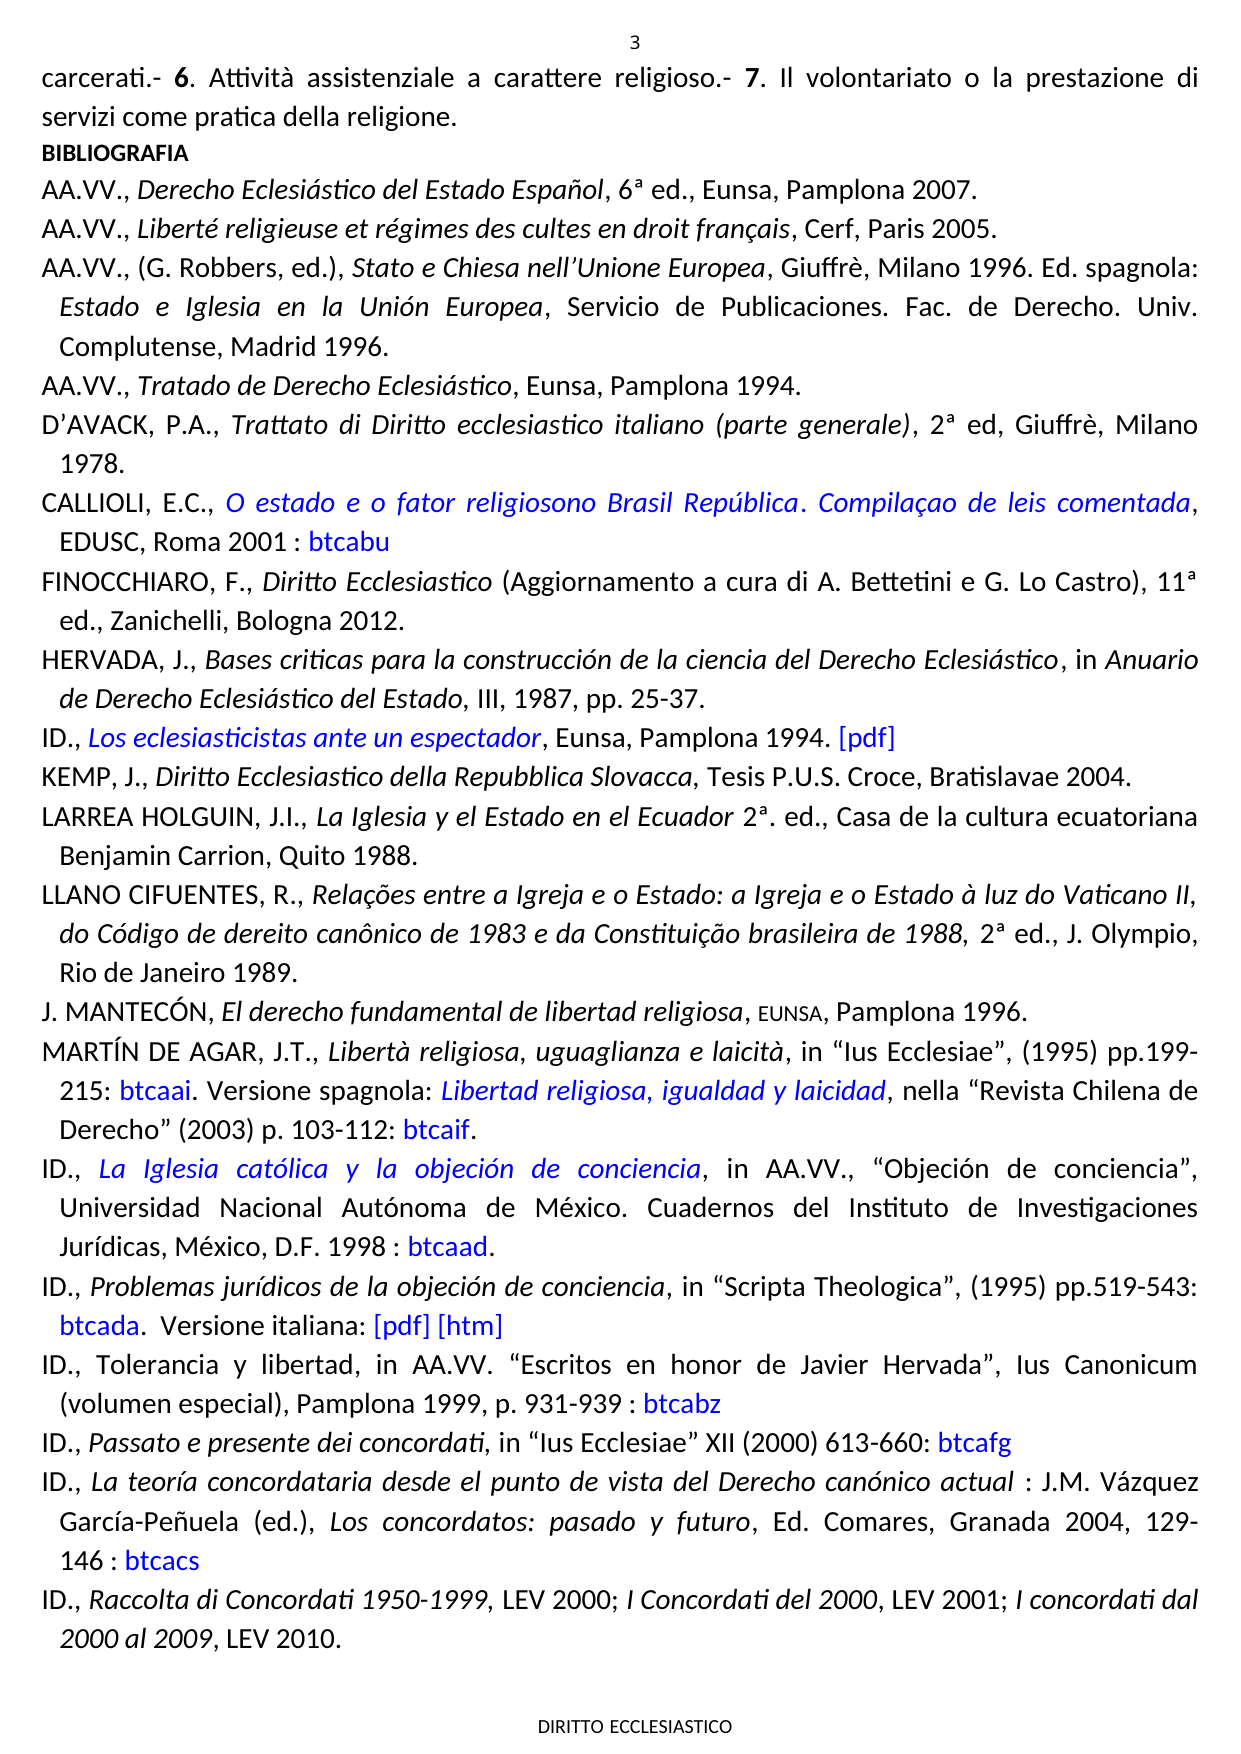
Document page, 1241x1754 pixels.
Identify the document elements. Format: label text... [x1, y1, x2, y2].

text Callioli, E.C., O estado e o fator religiosono Brasil República. Compilaçao de leis comentada, EDUSC, Roma 2001 : btcabu [41, 484, 1199, 559]
text Id., Tolerancia y libertad, in AA.VV. “Escritos en honor de Javier Hervada”, Ius Canonicum (volumen especial), Pamplona 1999, p. 931-939 : btcabz [41, 1346, 1199, 1421]
text J. MANTECÓN, El derecho fundamental de libertad religiosa, EUNSA, Pamplona 1996. [41, 993, 1199, 1029]
text Finocchiaro, F., Diritto Ecclesiastico (Aggiornamento a cura di A. Bettetini e G. Lo Castro), 11ª ed., Zanichelli, Bologna 2012. [41, 563, 1199, 637]
text Id., Los eclesiasticistas ante un espectador, Eunsa, Pamplona 1994. [pdf] [41, 719, 1199, 755]
text d’Avack, P.A., Trattato di Diritto ecclesiastico italiano (parte generale), 2ª ed, Giuffrè, Milano 1978. [41, 406, 1199, 481]
text AA.VV., Derecho Eclesiástico del Estado Español, 6ª ed., Eunsa, Pamplona 2007. [41, 171, 1199, 207]
text Kemp, J., Diritto Ecclesiastico della Repubblica Slovacca, Tesis P.U.S. Croce, Bratislavae 2004. [41, 758, 1199, 794]
text AA.VV., Tratado de Derecho Eclesiástico, Eunsa, Pamplona 1994. [41, 367, 1199, 402]
text Larrea Holguin, J.I., La Iglesia y el Estado en el Ecuador 2ª. ed., Casa de la cultura ecuatoriana Benjamin Carrion, Quito 1988. [41, 798, 1199, 872]
text AA.VV., Liberté religieuse et régimes des cultes en droit français, Cerf, Paris 2005. [41, 210, 1199, 246]
text Martín De Agar, J.T., Libertà religiosa, uguaglianza e laicità, in “Ius Ecclesiae”, (1995) pp.199-215: btcaai. Versione spagnola: Libertad religiosa, igualdad y laicidad, nella “Revista Chilena de Derecho” (2003) p. 103-112: btcaif. [41, 1033, 1199, 1147]
text Llano Cifuentes, R., Relações entre a Igreja e o Estado: a Igreja e o Estado à luz do Vaticano II, do Código de dereito canônico de 1983 e da Constituição brasileira de 1988, 2ª ed., J. Olympio, Rio de Janeiro 1989. [41, 876, 1199, 990]
text Hervada, J., Bases criticas para la construcción de la ciencia del Derecho Eclesiástico, in Anuario de Derecho Eclesiástico del Estado, III, 1987, pp. 25-37. [41, 641, 1199, 716]
text ID., Passato e presente dei concordati, in “Ius Ecclesiae” XII (2000) 613-660: btcafg [41, 1424, 1199, 1460]
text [41, 59, 1199, 134]
text ID., La teoría concordataria desde el punto de vista del Derecho canónico actual : J.M. Vázquez García-Peñuela (ed.), Los concordatos: pasado y futuro, Ed. Comares, Granada 2004, 129-146 : btcacs [41, 1463, 1199, 1577]
text AA.VV., (G. Robbers, ed.), Stato e Chiesa nell’Unione Europea, Giuffrè, Milano 1996. Ed. spagnola: Estado e Iglesia en la Unión Europea, Servicio de Publicaciones. Fac. de Derecho. Univ. Complutense, Madrid 1996. [41, 249, 1199, 363]
text Id., Raccolta di Concordati 1950-1999, LEV 2000; I Concordati del 2000, LEV 2001; I concordati dal 2000 al 2009, LEV 2010. [41, 1581, 1199, 1656]
text Id., La Iglesia católica y la objeción de conciencia, in AA.VV., “Objeción de conciencia”, Universidad Nacional Autónoma de México. Cuadernos del Instituto de Investigaciones Jurídicas, México, D.F. 1998 : btcaad. [41, 1150, 1199, 1264]
text Id., Problemas jurídicos de la objeción de conciencia, in “Scripta Theologica”, (1995) pp.519-543: btcada. Versione italiana: [pdf] [htm] [41, 1268, 1199, 1342]
text BIBLIOGRAFIA [41, 137, 1199, 168]
